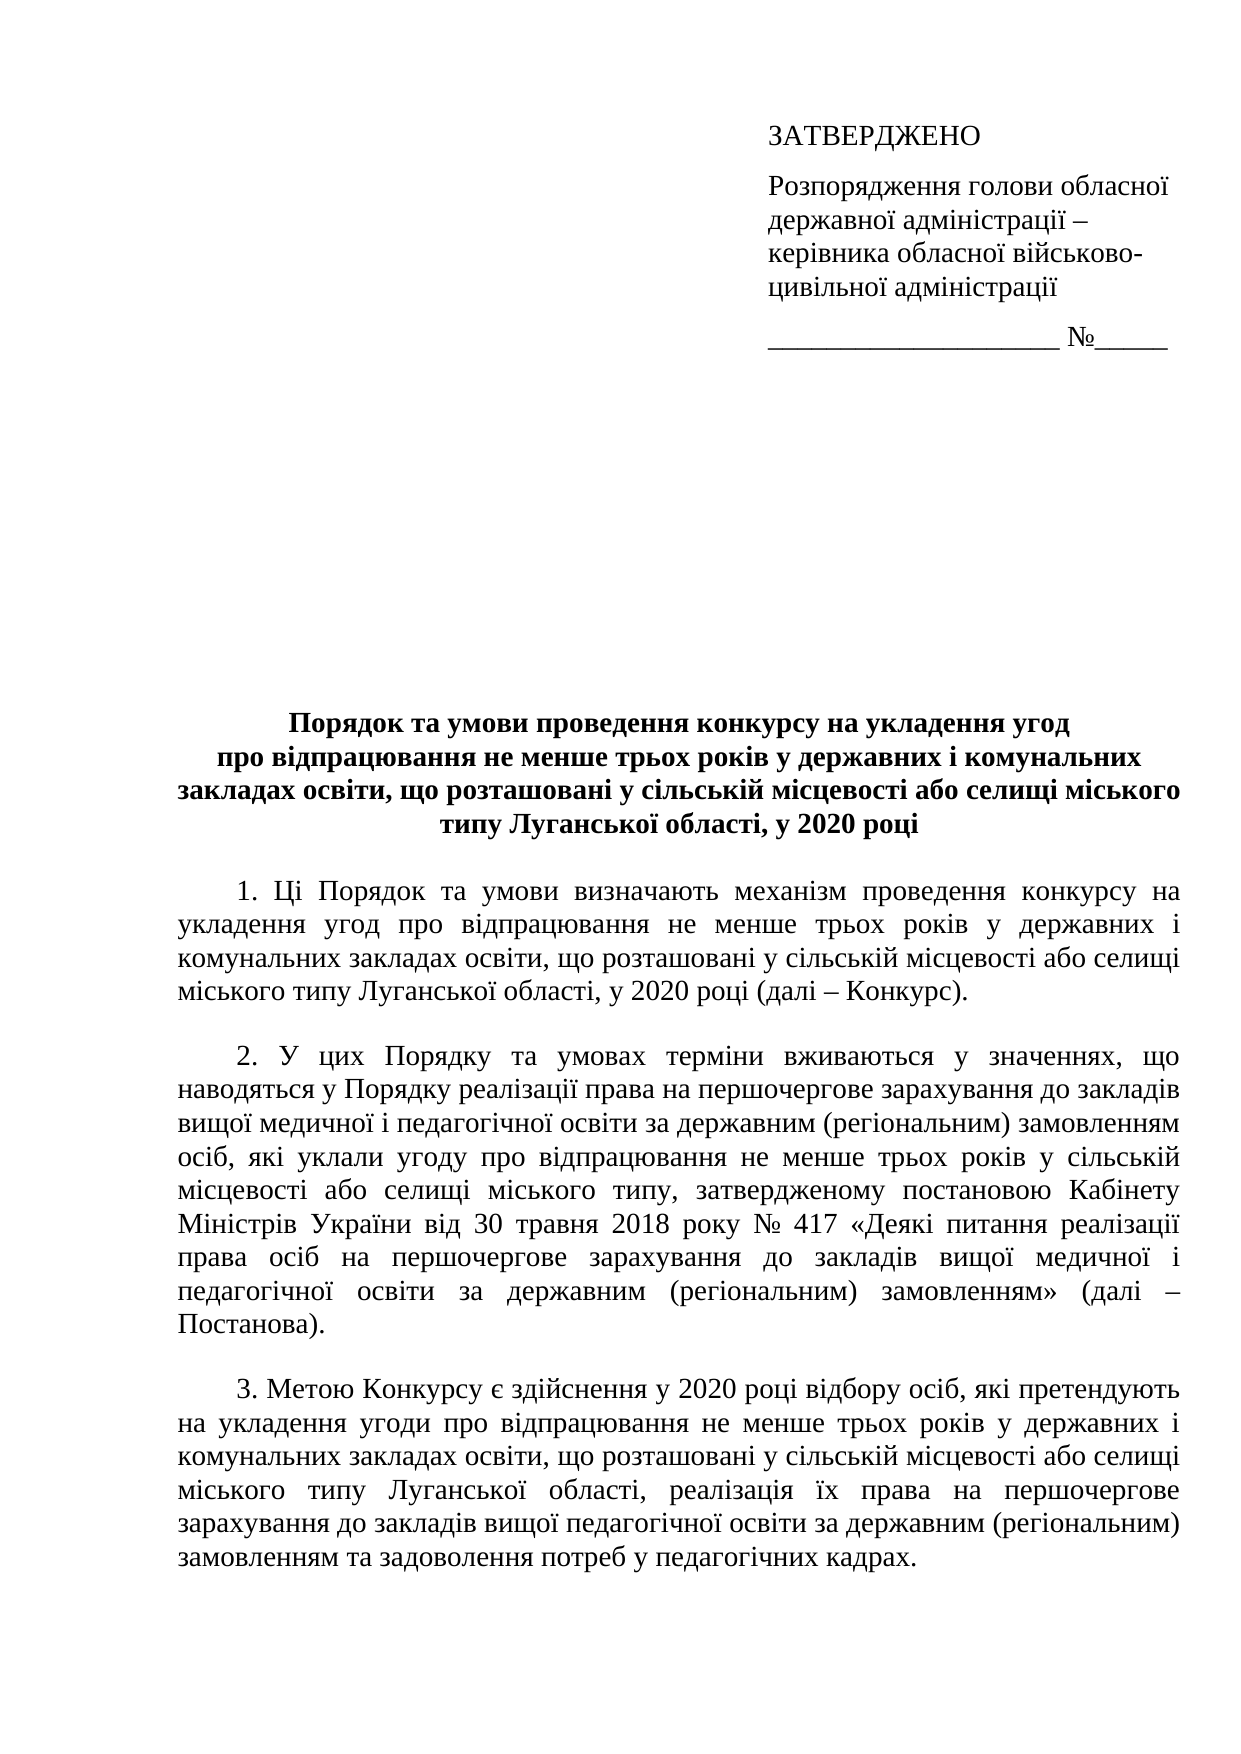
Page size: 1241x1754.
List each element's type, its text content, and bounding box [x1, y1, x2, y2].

text державної адміністрації – [768, 202, 1181, 236]
text керівника обласної військово- [768, 236, 1181, 269]
text 3. Метою Конкурсу є здійснення у 2020 році відбору осіб, які претендують на укладення угоди про відпрацювання не менше трьох років у державних і комунальних закладах освіти, що розташовані у сільській місцевості або селищі міського типу Луганської області, реалізація їх права на першочергове зарахування до закладів вищої педагогічної освіти за державним (регіональним) замовленням та задоволення потреб у педагогічних кадрах. [177, 1371, 1181, 1572]
text Порядок та умови проведення конкурсу на укладення угод про відпрацювання не менше трьох років у державних і комунальних закладах освіти, що розташовані у сільській місцевості або селищі міського типу Луганської області, у 2020 році [177, 705, 1181, 839]
text ЗАТВЕРДЖЕНО [768, 118, 1181, 152]
text 2. У цих Порядку та умовах терміни вживаються у значеннях, що наводяться у Порядку реалізації права на першочергове зарахування до закладів вищої медичної і педагогічної освіти за державним (регіональним) замовленням осіб, які уклали угоду про відпрацювання не менше трьох років у сільській місцевості або селищі міського типу, затвердженому постановою Кабінету Міністрів України від 30 травня 2018 року № 417 «Деякі питання реалізації права осіб на першочергове зарахування до закладів вищої медичної і педагогічної освіти за державним (регіональним) замовленням» (далі – Постанова). [177, 1038, 1181, 1340]
text 1. Ці Порядок та умови визначають механізм проведення конкурсу на укладення угод про відпрацювання не менше трьох років у державних і комунальних закладах освіти, що розташовані у сільській місцевості або селищі міського типу Луганської області, у 2020 році (далі – Конкурс). [177, 873, 1181, 1007]
text цивільної адміністрації [768, 269, 1181, 303]
text ____________________ №_____ [768, 319, 1181, 353]
text Розпорядження голови обласної [768, 168, 1181, 202]
